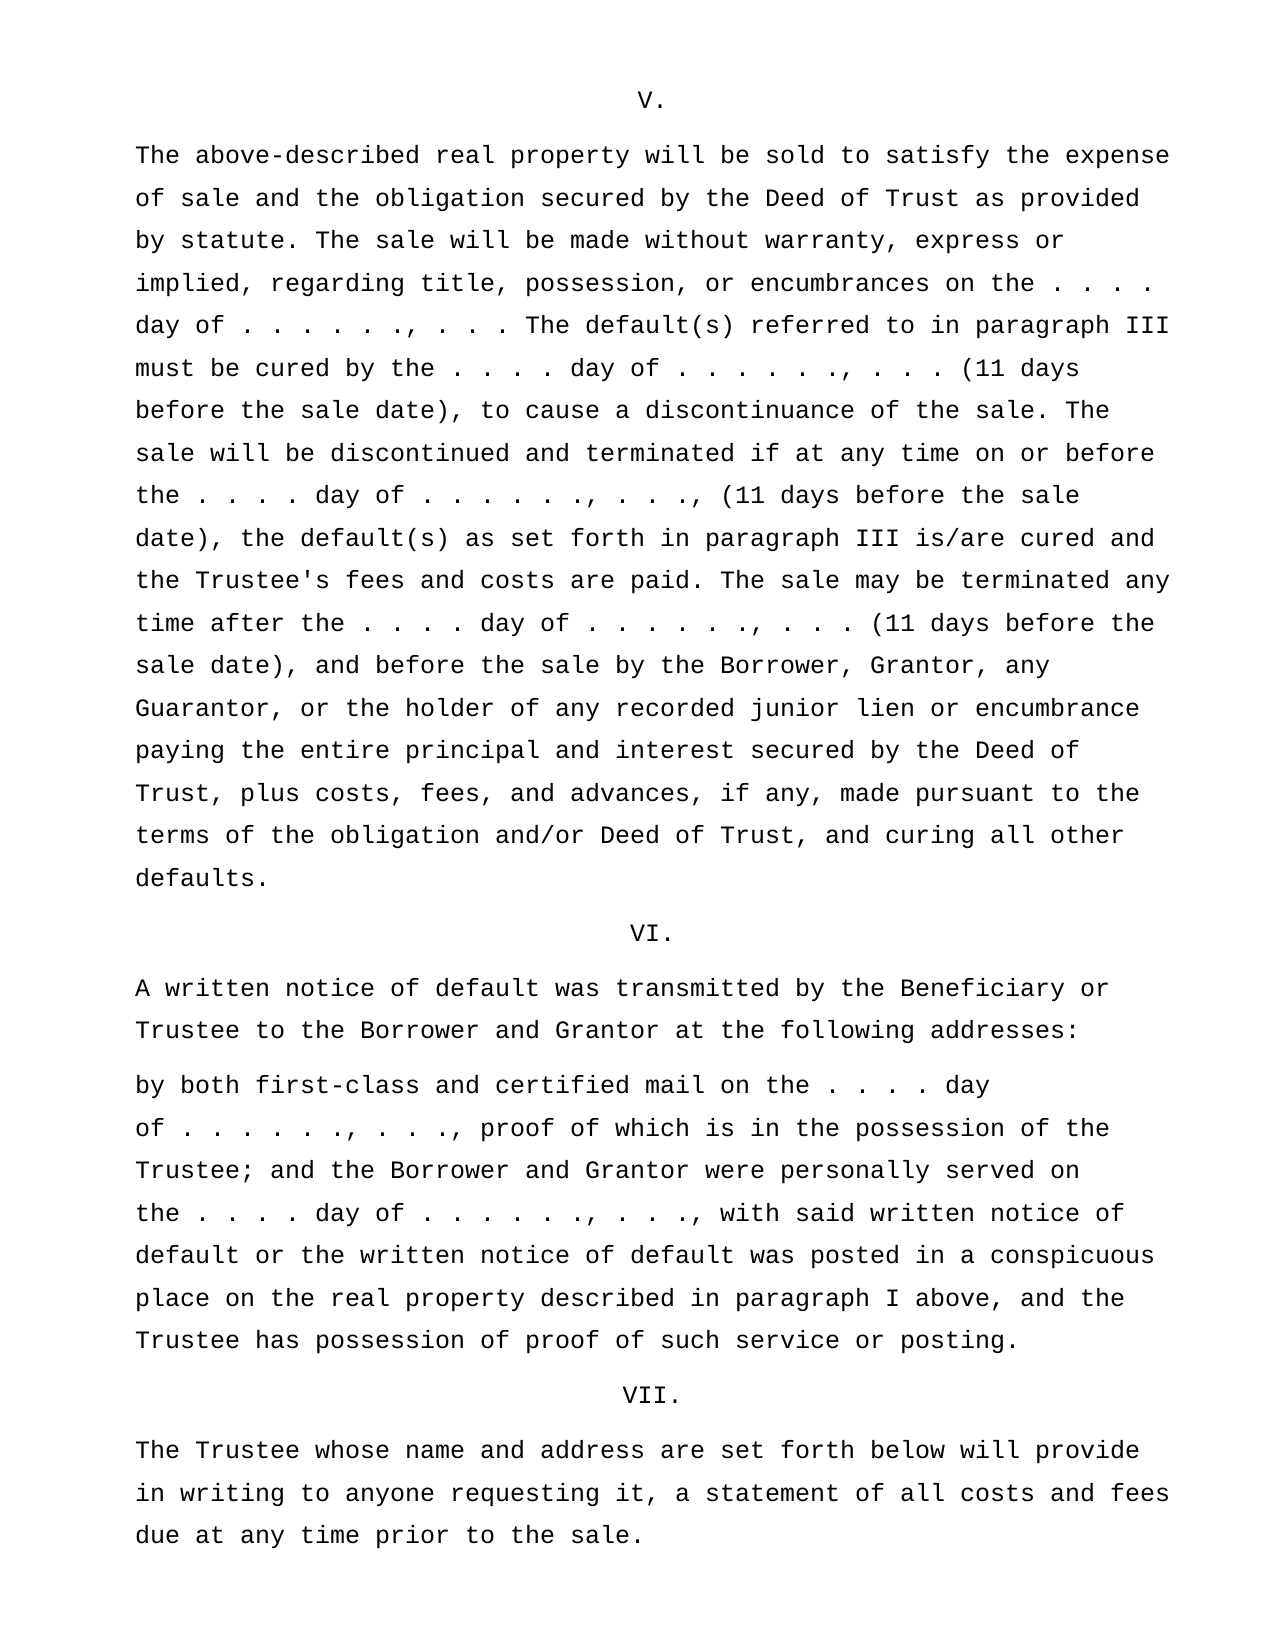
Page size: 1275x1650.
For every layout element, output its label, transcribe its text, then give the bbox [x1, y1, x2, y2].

text VII. [135, 1370, 1170, 1412]
text The Trustee whose name and address are set forth below will provide in writing to anyone requesting it, a statement of all costs and fees due at any time prior to the sale. [135, 1425, 1170, 1552]
text VI. [135, 907, 1170, 950]
text V. [135, 75, 1170, 117]
text by both first-class and certified mail on the . . . . day of . . . . . ., . . ., proof of which is in the possession of the Trustee; and the Borrower and Grantor were personally served on the . . . . day of . . . . . ., . . ., with said written notice of default or the written notice of default was posted in a conspicuous place on the real property described in paragraph I above, and the Trustee has possession of proof of such service or posting. [135, 1060, 1170, 1357]
text The above-described real property will be sold to satisfy the expense of sale and the obligation secured by the Deed of Trust as provided by statute. The sale will be made without warranty, express or implied, regarding title, possession, or encumbrances on the . . . . day of . . . . . ., . . . The default(s) referred to in paragraph III must be cured by the . . . . day of . . . . . ., . . . (11 days before the sale date), to cause a discontinuance of the sale. The sale will be discontinued and terminated if at any time on or before the . . . . day of . . . . . ., . . ., (11 days before the sale date), the default(s) as set forth in paragraph III is/are cured and the Trustee's fees and costs are paid. The sale may be terminated any time after the . . . . day of . . . . . ., . . . (11 days before the sale date), and before the sale by the Borrower, Grantor, any Guarantor, or the holder of any recorded junior lien or encumbrance paying the entire principal and interest secured by the Deed of Trust, plus costs, fees, and advances, if any, made pursuant to the terms of the obligation and/or Deed of Trust, and curing all other defaults. [135, 130, 1170, 895]
text A written notice of default was transmitted by the Beneficiary or Trustee to the Borrower and Grantor at the following addresses: [135, 962, 1170, 1047]
